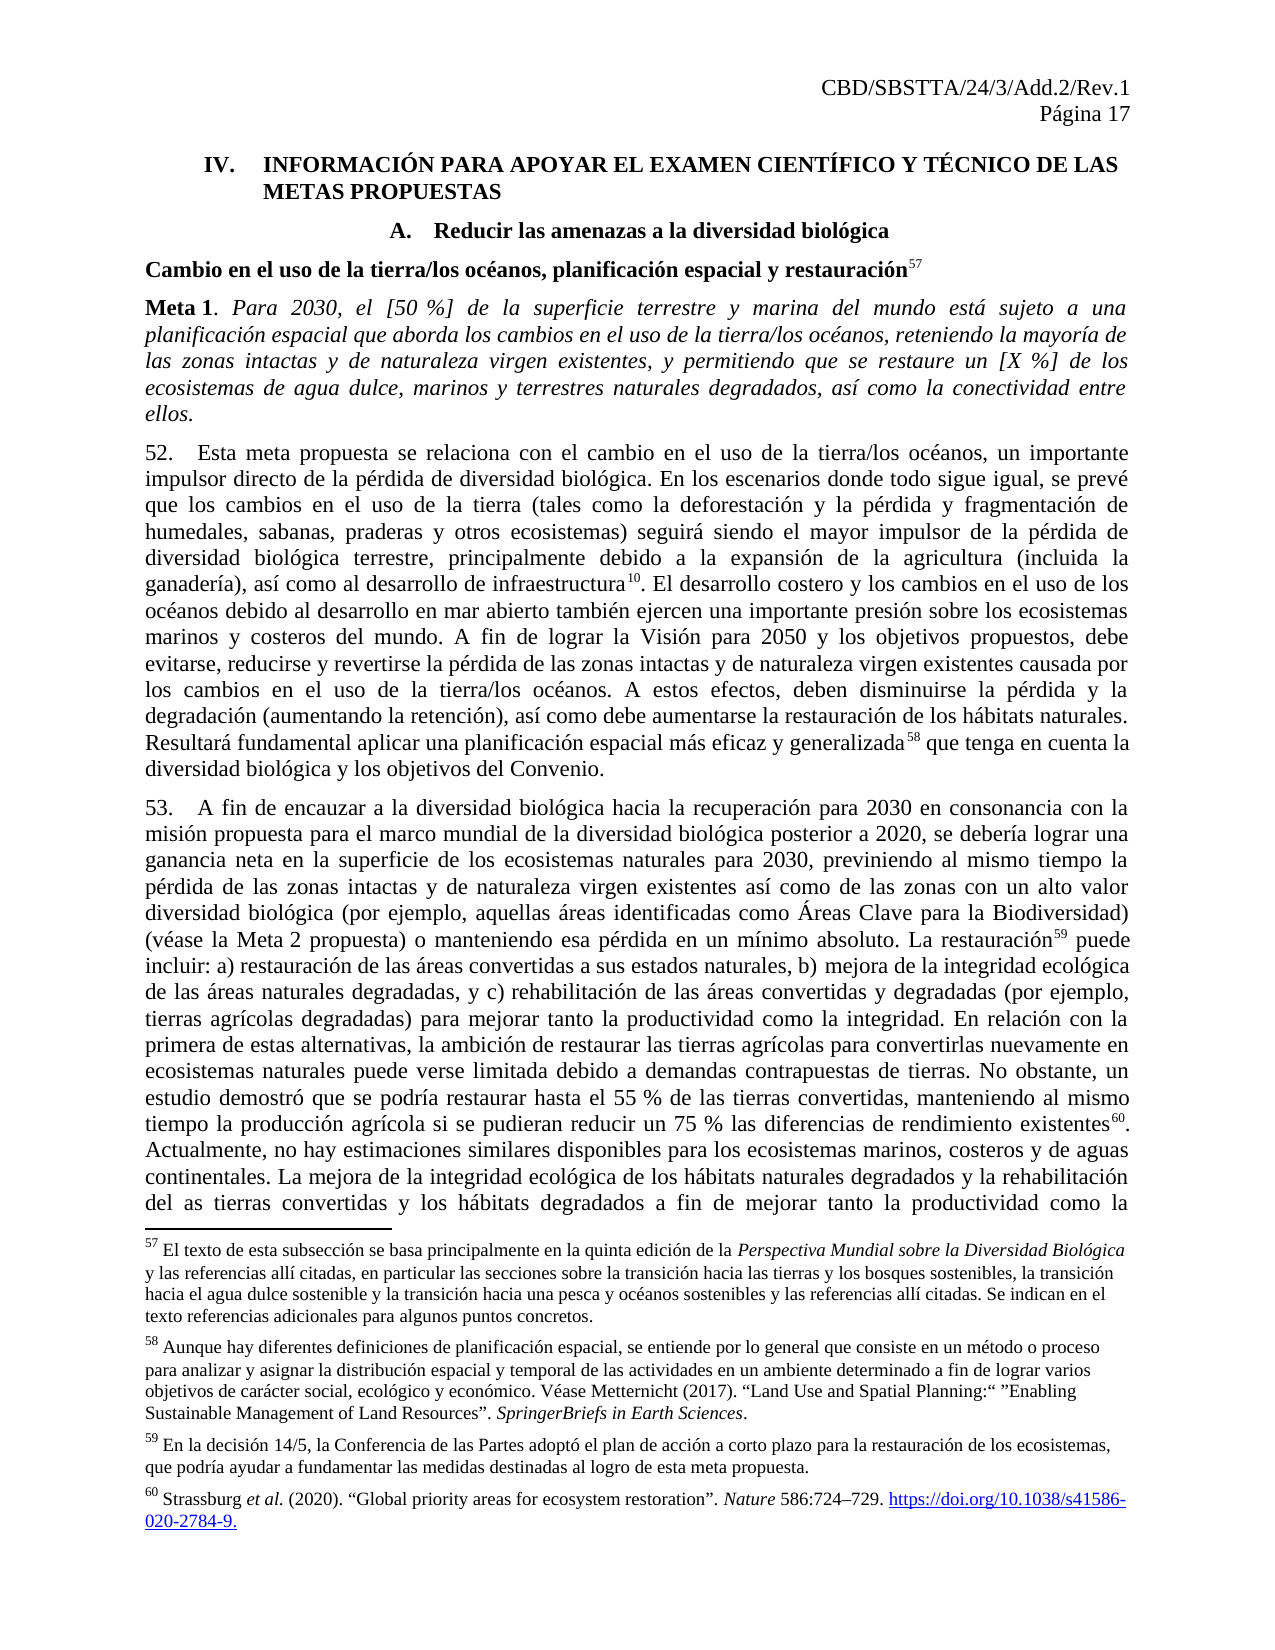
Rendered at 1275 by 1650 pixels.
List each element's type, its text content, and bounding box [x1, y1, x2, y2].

text Esta meta propuesta se relaciona con el cambio en el uso de la tierra/los océanos, un importante impulsor directo de la pérdida de diversidad biológica. En los escenarios donde todo sigue igual, se prevé que los cambios en el uso de la tierra (tales como la deforestación y la pérdida y fragmentación de humedales, sabanas, praderas y otros ecosistemas) seguirá siendo el mayor impulsor de la pérdida de diversidad biológica terrestre, principalmente debido a la expansión de la agricultura (incluida la ganadería), así como al desarrollo de infraestructura10. El desarrollo costero y los cambios en el uso de los océanos debido al desarrollo en mar abierto también ejercen una importante presión sobre los ecosistemas marinos y costeros del mundo. A fin de lograr la Visión para 2050 y los objetivos propuestos, debe evitarse, reducirse y revertirse la pérdida de las zonas intactas y de naturaleza virgen existentes causada por los cambios en el uso de la tierra/los océanos. A estos efectos, deben disminuirse la pérdida y la degradación (aumentando la retención), así como debe aumentarse la restauración de los hábitats naturales. Resultará fundamental aplicar una planificación espacial más eficaz y generalizada que tenga en cuenta la diversidad biológica y los objetivos del Convenio. [145, 439, 1130, 781]
text IV. INFORMACIÓN PARA APOYAR EL EXAMEN CIENTÍFICO Y TÉCNICO DE LAS METAS PROPUESTAS [204, 152, 1130, 204]
text Meta 1. Para 2030, el [50 %] de la superficie terrestre y marina del mundo está sujeto a una planificación espacial que aborda los cambios en el uso de la tierra/los océanos, reteniendo la mayoría de las zonas intactas y de naturaleza virgen existentes, y permitiendo que se restaure un [X %] de los ecosistemas de agua dulce, marinos y terrestres naturales degradados, así como la conectividad entre ellos. [145, 294, 1130, 426]
subtitle Reducir las amenazas a la diversidad biológica [145, 217, 1134, 243]
text Cambio en el uso de la tierra/los océanos, planificación espacial y restauración [145, 256, 1130, 282]
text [145, 794, 1130, 1216]
